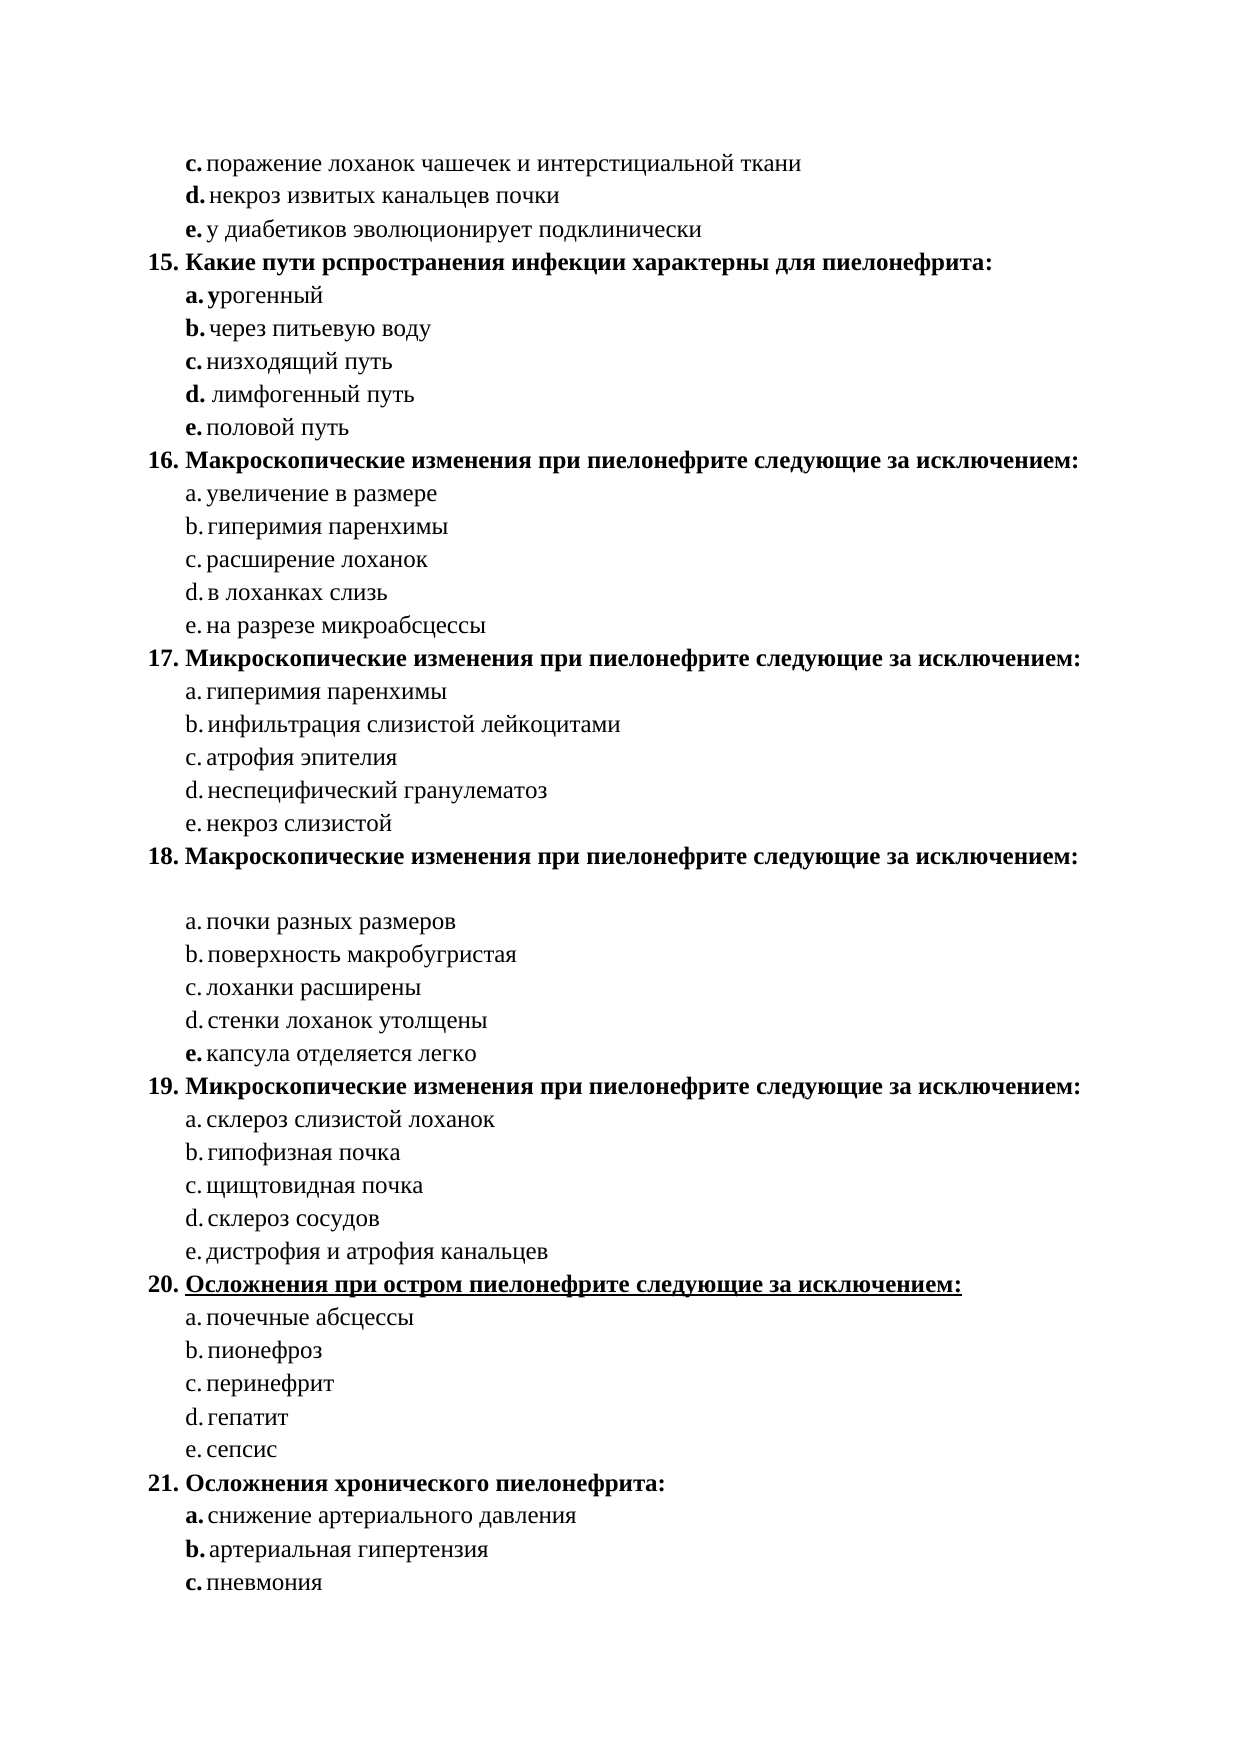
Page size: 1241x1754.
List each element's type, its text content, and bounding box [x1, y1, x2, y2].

text e. cепсис [185, 1434, 1093, 1463]
text 16. Макроскопические изменения при пиелонефрите следующие за исключением: [148, 445, 1093, 473]
text b. инфильтрация слизистой лейкоцитами [185, 709, 1093, 738]
text e. дистрофия и атрофия канальцев [185, 1236, 1093, 1265]
text 17. Микроскопические изменения при пиелонефрите следующие за исключением: [148, 643, 1093, 672]
text a. урогенный [185, 280, 1093, 308]
text b. гиперимия паренхимы [185, 511, 1093, 539]
text e. у диабетиков эволюционирует подклинически [185, 214, 1093, 242]
text a. почки разных размеров [185, 906, 1093, 935]
text d. гепатит [185, 1402, 1093, 1430]
text b. гипофизнaя почка [185, 1137, 1093, 1166]
text 19. Микроскопические изменения при пиелонефрите следующие за исключением: [148, 1071, 1093, 1100]
text a. почечные абсцессы [185, 1302, 1093, 1331]
text a. cклероз слизистой лоханок [185, 1104, 1093, 1133]
text d. cклероз сосудов [185, 1203, 1093, 1232]
text c. пневмония [185, 1567, 1093, 1595]
text 18. Макроскопические изменения при пиелонефрите следующие за исключением: [148, 841, 1093, 870]
text a. гиперимия паренхимы [185, 676, 1093, 705]
text e. на разрезе микроабсцессы [185, 610, 1093, 639]
text c. расширение лоханок [185, 544, 1093, 573]
text b. aртериальная гипертензия [185, 1534, 1093, 1562]
text b. пионефроз [185, 1336, 1093, 1364]
text b. через питьевую воду [185, 313, 1093, 341]
text 20. Осложнения при остром пиелонефрите следующие за исключением: [148, 1269, 1093, 1298]
text a. увеличение в размере [185, 478, 1093, 507]
text d. лимфогенный путь [185, 379, 1093, 407]
text d. в лоханках слизь [185, 577, 1093, 606]
text c. перинефрит [185, 1368, 1093, 1397]
text c. щищтовидная почка [185, 1170, 1093, 1199]
text e. половой путь [185, 412, 1093, 441]
text c. aтрофия эпителия [185, 742, 1093, 771]
text d. некроз извитых канальцев почки [185, 181, 1093, 209]
text c. лоханки расширены [185, 972, 1093, 1001]
text c. низходящий путь [185, 346, 1093, 374]
text d. неспецифический гранулематоз [185, 775, 1093, 804]
text b. поверхность макробугристая [185, 939, 1093, 968]
text a. cнижение артериального давления [185, 1501, 1093, 1529]
text c. поражение лоханок чашечек и интерстициальной ткани [185, 148, 1093, 176]
text 21. Осложнения хронического пиелонефрита: [148, 1468, 1093, 1496]
text e. некроз слизистой [185, 808, 1093, 837]
text d. cтенки лоханок утолщены [185, 1005, 1093, 1034]
text 15. Какие пути рспространения инфекции характерны для пиелонефрита: [148, 247, 1093, 275]
text e. капсула отделяется легко [185, 1038, 1093, 1067]
